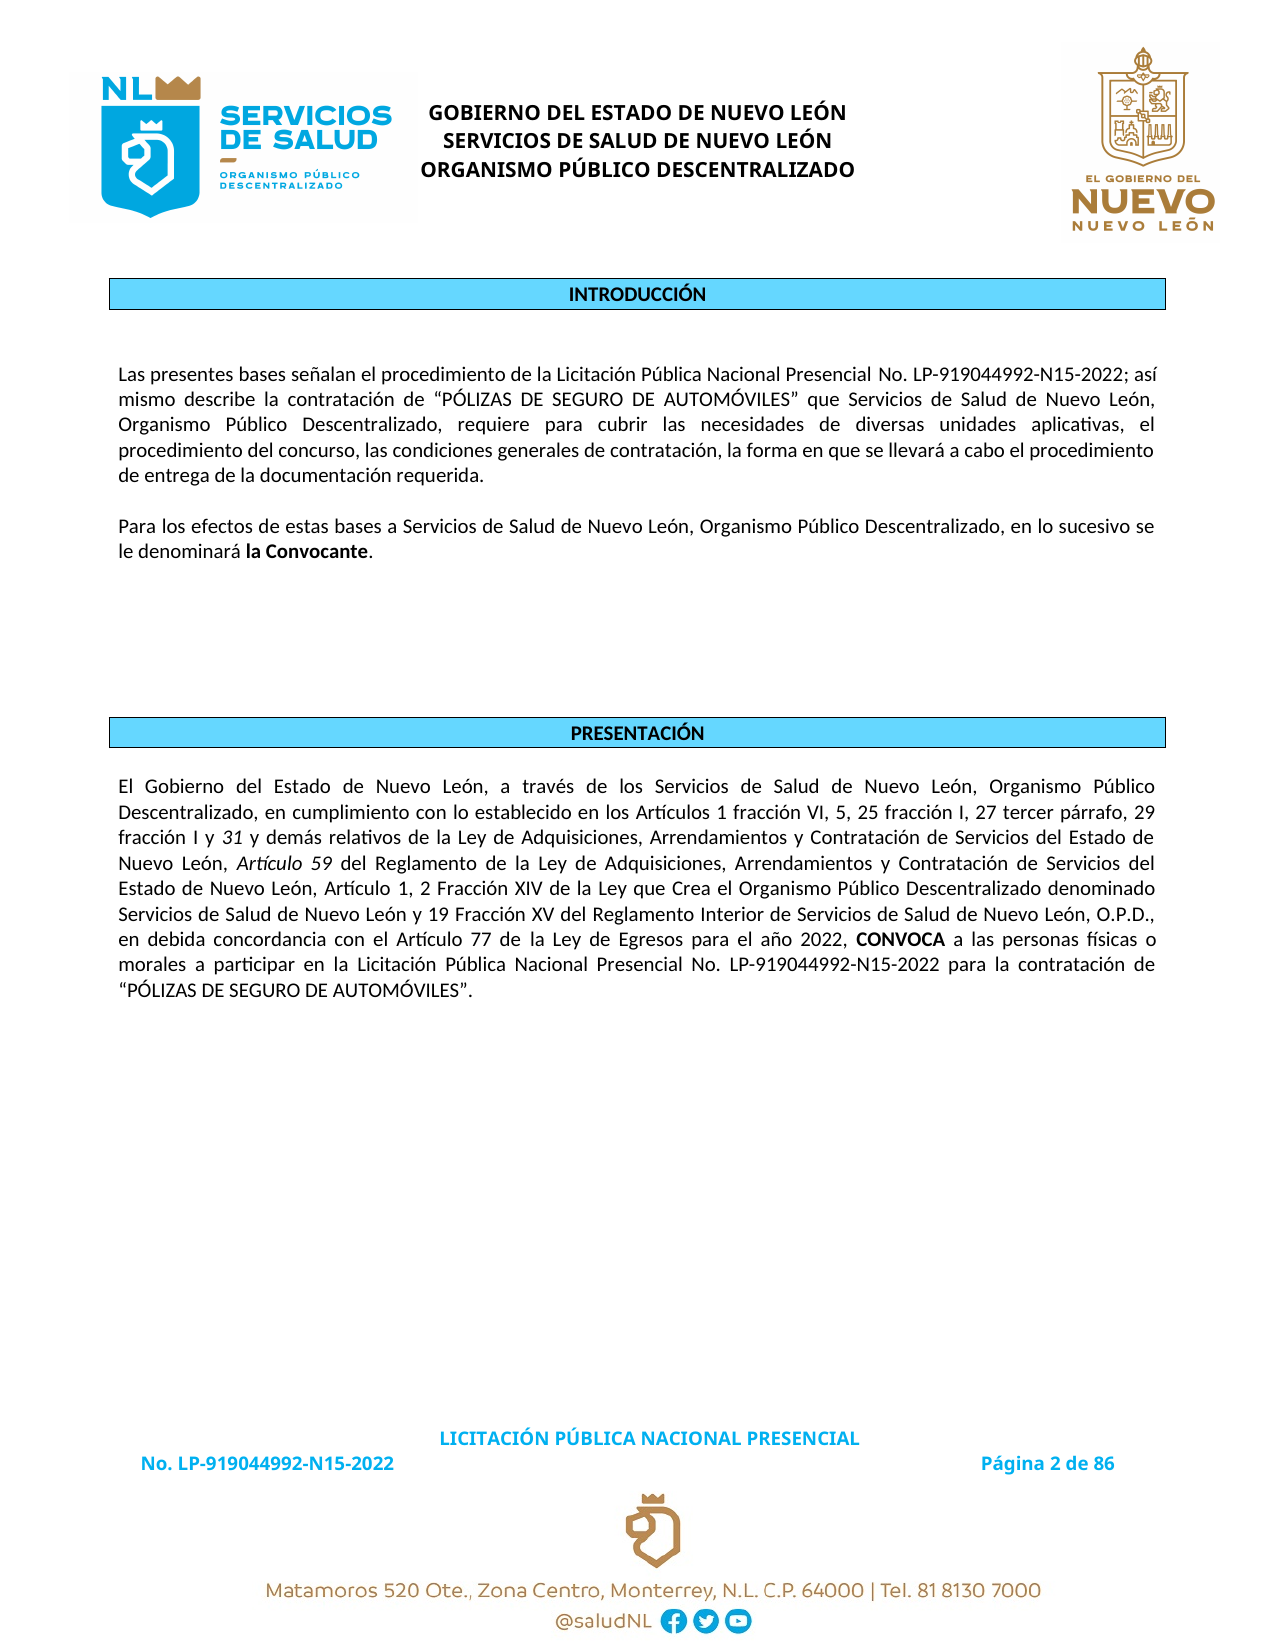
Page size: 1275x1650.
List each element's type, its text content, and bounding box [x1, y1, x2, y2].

text INTRODUCCIÓN [110, 279, 1165, 309]
text Para los efectos de estas bases a Servicios de Salud de Nuevo León, Organismo Público Descentralizado, en lo sucesivo se le denominará la Convocante. [118, 513, 1157, 564]
text PRESENTACIÓN [110, 718, 1165, 747]
text Las presentes bases señalan el procedimiento de la Licitación Pública Nacional Presencial No. LP-919044992-N15-2022; así mismo describe la contratación de “PÓLIZAS DE SEGURO DE AUTOMÓVILES” que Servicios de Salud de Nuevo León, Organismo Público Descentralizado, requiere para cubrir las necesidades de diversas unidades aplicativas, el procedimiento del concurso, las condiciones generales de contratación, la forma en que se llevará a cabo el procedimiento de entrega de la documentación requerida. [118, 361, 1157, 488]
picture [0, 1476, 1275, 1649]
picture [68, 72, 418, 223]
text El Gobierno del Estado de Nuevo León, a través de los Servicios de Salud de Nuevo León, Organismo Público Descentralizado, en cumplimiento con lo establecido en los Artículos 1 fracción VI, 5, 25 fracción I, 27 tercer párrafo, 29 fracción I y 31 y demás relativos de la Ley de Adquisiciones, Arrendamientos y Contratación de Servicios del Estado de Nuevo León, Artículo 59 del Reglamento de la Ley de Adquisiciones, Arrendamientos y Contratación de Servicios del Estado de Nuevo León, Artículo 1, 2 Fracción XIV de la Ley que Crea el Organismo Público Descentralizado denominado Servicios de Salud de Nuevo León y 19 Fracción XV del Reglamento Interior de Servicios de Salud de Nuevo León, O.P.D., en debida concordancia con el Artículo 77 de la Ley de Egresos para el año 2022, CONVOCA a las personas físicas o morales a participar en la Licitación Pública Nacional Presencial No. LP-919044992-N15-2022 para la contratación de “PÓLIZAS DE SEGURO DE AUTOMÓVILES”. [118, 774, 1157, 1002]
picture [1060, 42, 1221, 243]
